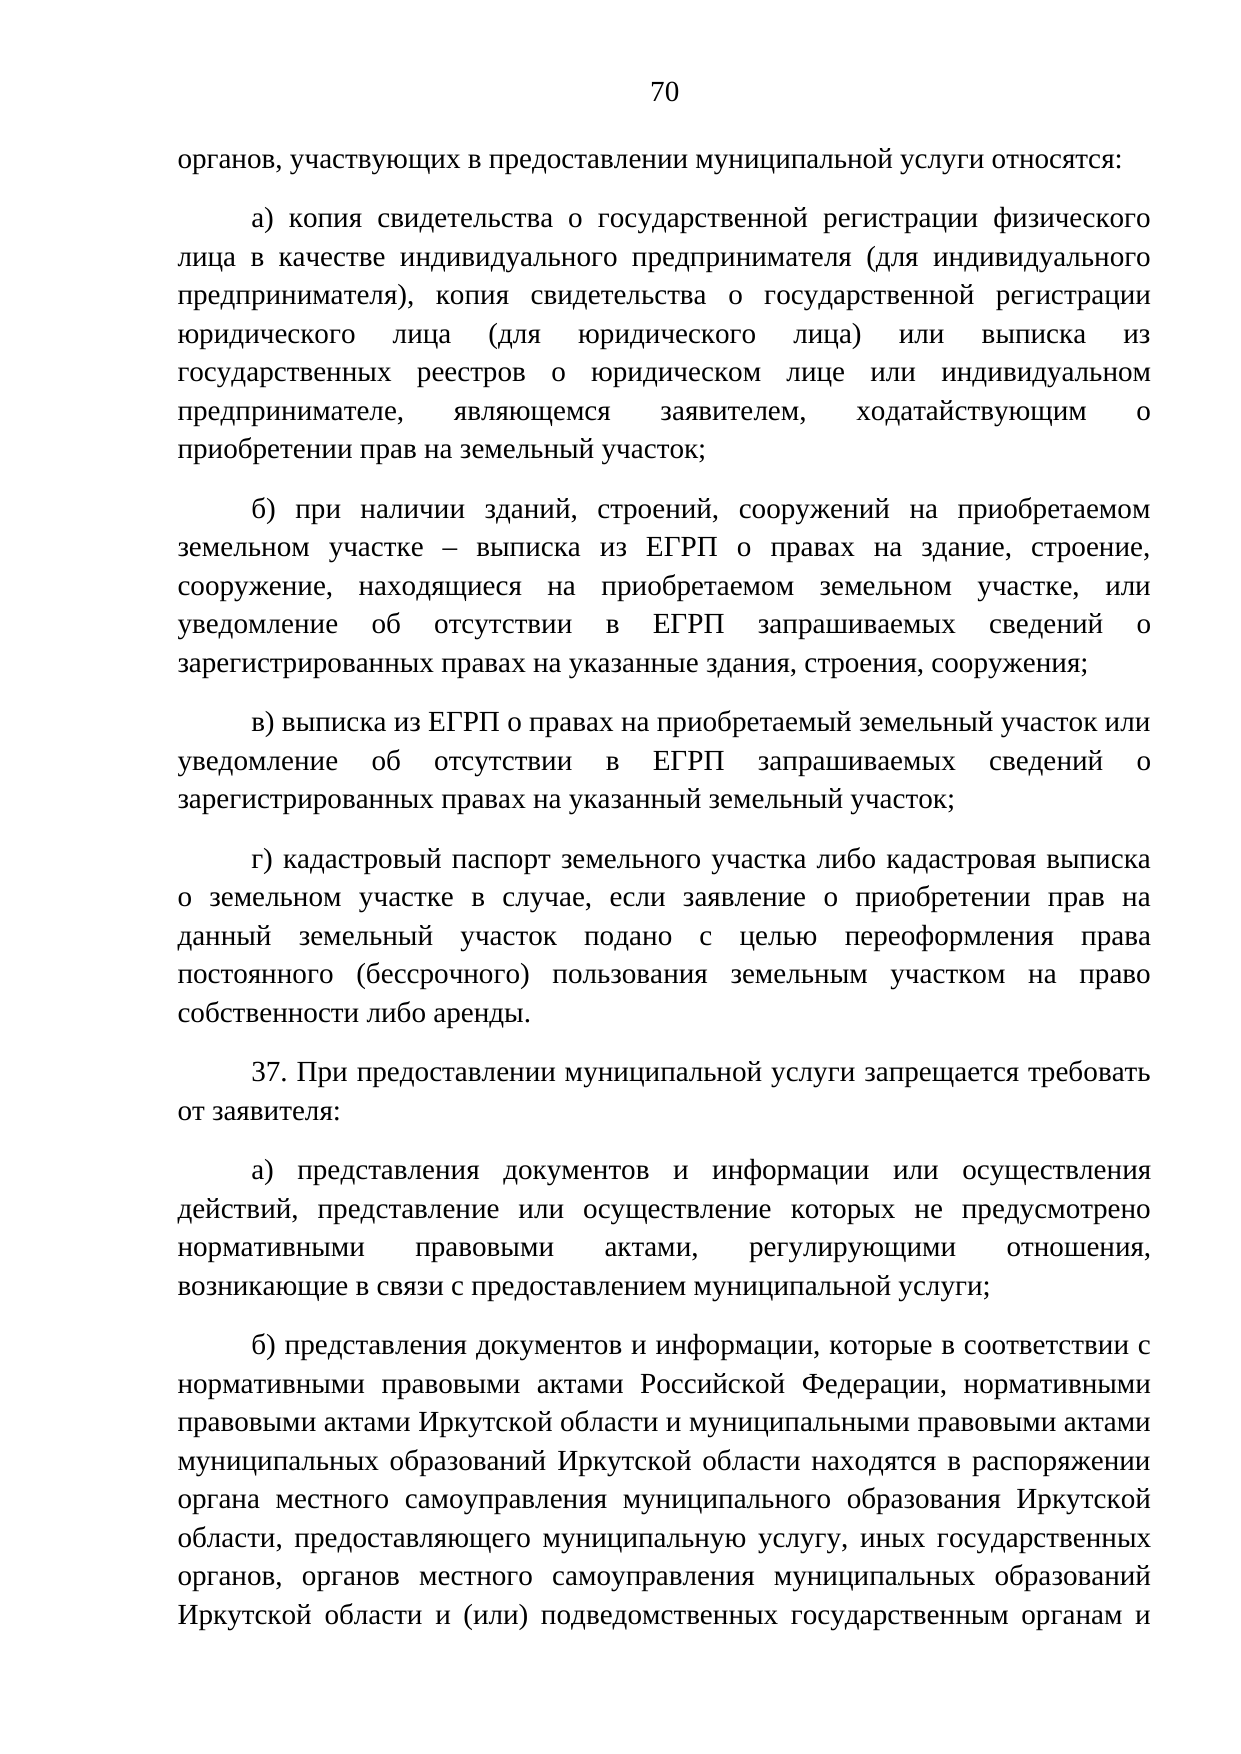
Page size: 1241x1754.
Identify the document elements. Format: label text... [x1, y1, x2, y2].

text а) копия свидетельства о государственной регистрации физического лица в качестве индивидуального предпринимателя (для индивидуального предпринимателя), копия свидетельства о государственной регистрации юридического лица (для юридического лица) или выписка из государственных реестров о юридическом лице или индивидуальном предпринимателе, являющемся заявителем, ходатайствующим о приобретении прав на земельный участок; [177, 200, 1152, 465]
text в) выписка из ЕГРП о правах на приобретаемый земельный участок или уведомление об отсутствии в ЕГРП запрашиваемых сведений о зарегистрированных правах на указанный земельный участок; [177, 704, 1152, 815]
text б) при наличии зданий, строений, сооружений на приобретаемом земельном участке – выписка из ЕГРП о правах на здание, строение, сооружение, находящиеся на приобретаемом земельном участке, или уведомление об отсутствии в ЕГРП запрашиваемых сведений о зарегистрированных правах на указанные здания, строения, сооружения; [177, 491, 1152, 678]
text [177, 141, 1152, 174]
text а) представления документов и информации или осуществления действий, представление или осуществление которых не предусмотрено нормативными правовыми актами, регулирующими отношения, возникающие в связи с предоставлением муниципальной услуги; [177, 1152, 1152, 1301]
text 37. При предоставлении муниципальной услуги запрещается требовать от заявителя: [177, 1054, 1152, 1126]
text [177, 1327, 1152, 1631]
text г) кадастровый паспорт земельного участка либо кадастровая выписка о земельном участке в случае, если заявление о приобретении прав на данный земельный участок подано с целью переоформления права постоянного (бессрочного) пользования земельным участком на право собственности либо аренды. [177, 841, 1152, 1028]
